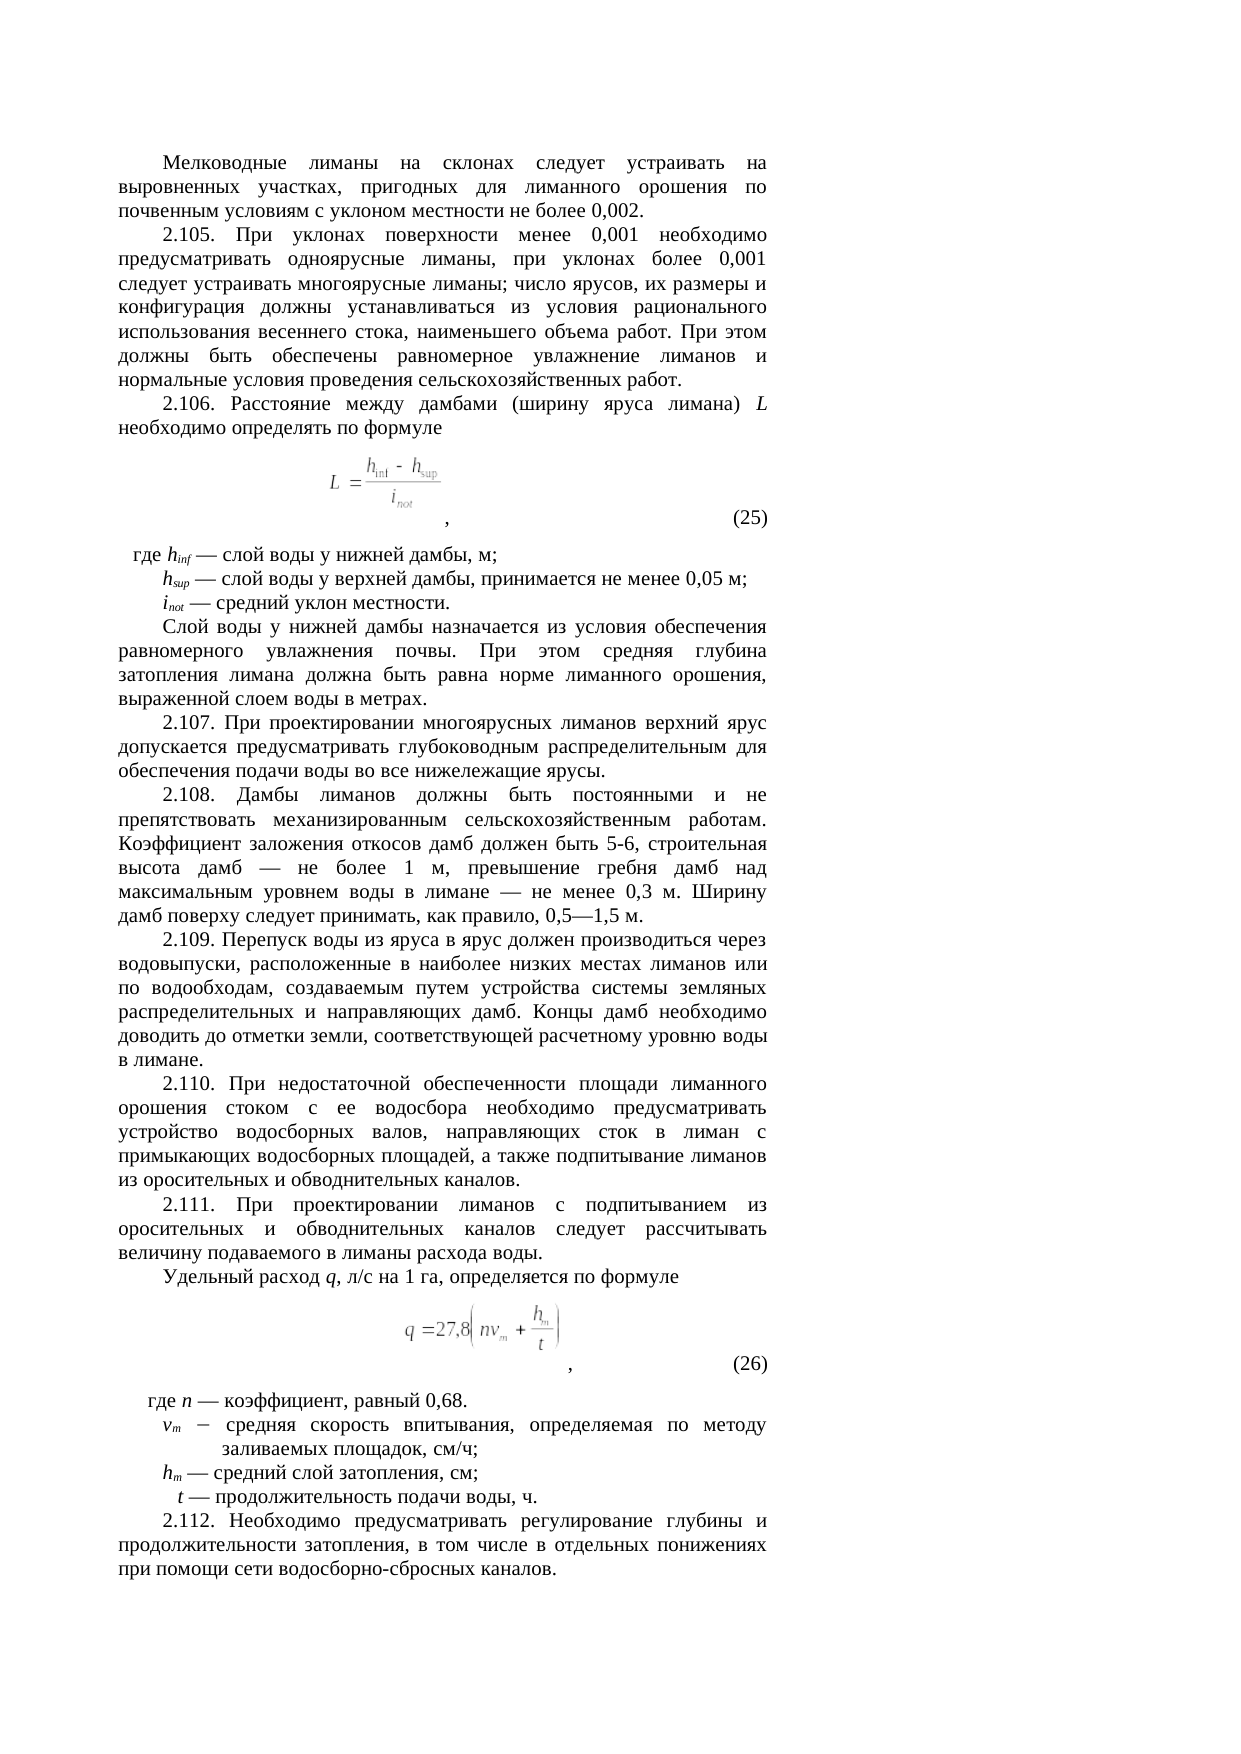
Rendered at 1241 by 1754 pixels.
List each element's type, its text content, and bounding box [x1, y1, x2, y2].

text inot — средний уклон местности. [118, 590, 768, 614]
text 2.105. При уклонах поверхности менее 0,001 необходимо предусматривать одноярусные лиманы, при уклонах более 0,001 следует устраивать многоярусные лиманы; число ярусов, их размеры и конфигурация должны устанавливаться из условия рационального использования весеннего стока, наименьшего объема работ. При этом должны быть обеспечены равномерное увлажнение лиманов и нормальные условия проведения сельскохозяйственных работ. [118, 222, 768, 391]
text где hinf — слой воды у нижней дамбы, м; [118, 542, 768, 566]
text t — продолжительность подачи воды, ч. [118, 1484, 768, 1508]
text Удельный расход q, л/с на 1 га, определяется по формуле [118, 1263, 768, 1288]
text hsup — слой воды у верхней дамбы, принимается не менее 0,05 м; [118, 566, 768, 590]
text 2.107. При проектировании многоярусных лиманов верхний ярус допускается предусматривать глубоководным распределительным для обеспечения подачи воды во все нижележащие ярусы. [118, 710, 768, 782]
text 2.106. Расстояние между дамбами (ширину яруса лимана) L необходимо определять по формуле [118, 391, 768, 439]
text 2.109. Перепуск воды из яруса в ярус должен производиться через водовыпуски, расположенные в наиболее низких местах лиманов или по водообходам, создаваемым путем устройства системы земляных распределительных и направляющих дамб. Концы дамб необходимо доводить до отметки земли, соответствующей расчетному уровню воды в лимане. [118, 927, 768, 1071]
text 2.111. При проектировании лиманов с подпитыванием из оросительных и обводнительных каналов следует рассчитывать величину подаваемого в лиманы расхода воды. [118, 1191, 768, 1263]
text где n — коэффициент, равный 0,68. [118, 1387, 768, 1411]
text 2.112. Необходимо предусматривать регулирование глубины и продолжительности затопления, в том числе в отдельных понижениях при помощи сети водосборно-сбросных каналов. [118, 1508, 768, 1580]
text Слой воды у нижней дамбы назначается из условия обеспечения равномерного увлажнения почвы. При этом средняя глубина затопления лимана должна быть равна норме лиманного орошения, выраженной слоем воды в метрах. [118, 614, 768, 710]
text , (26) [118, 1300, 768, 1375]
text Мелководные лиманы на склонах следует устраивать на выровненных участках, пригодных для лиманного орошения по почвенным условиям с уклоном местности не более 0,002. [118, 150, 768, 222]
text 2.108. Дамбы лиманов должны быть постоянными и не препятствовать механизированным сельскохозяйственным работам. Коэффициент заложения откосов дамб должен быть 5-6, строительная высота дамб — не более 1 м, превышение гребня дамб над максимальным уровнем воды в лимане — не менее 0,3 м. Ширину дамб поверху следует принимать, как правило, 0,5—1,5 м. [118, 782, 768, 927]
text vm средняя скорость впитывания, определяемая по методу заливаемых площадок, см/ч; [162, 1411, 768, 1459]
text hm — средний слой затопления, см; [118, 1459, 768, 1484]
text 2.110. При недостаточной обеспеченности площади лиманного орошения стоком с ее водосбора необходимо предусматривать устройство водосборных валов, направляющих сток в лиман с примыкающих водосборных площадей, а также подпитывание лиманов из оросительных и обводнительных каналов. [118, 1071, 768, 1191]
text , (25) [118, 451, 768, 529]
